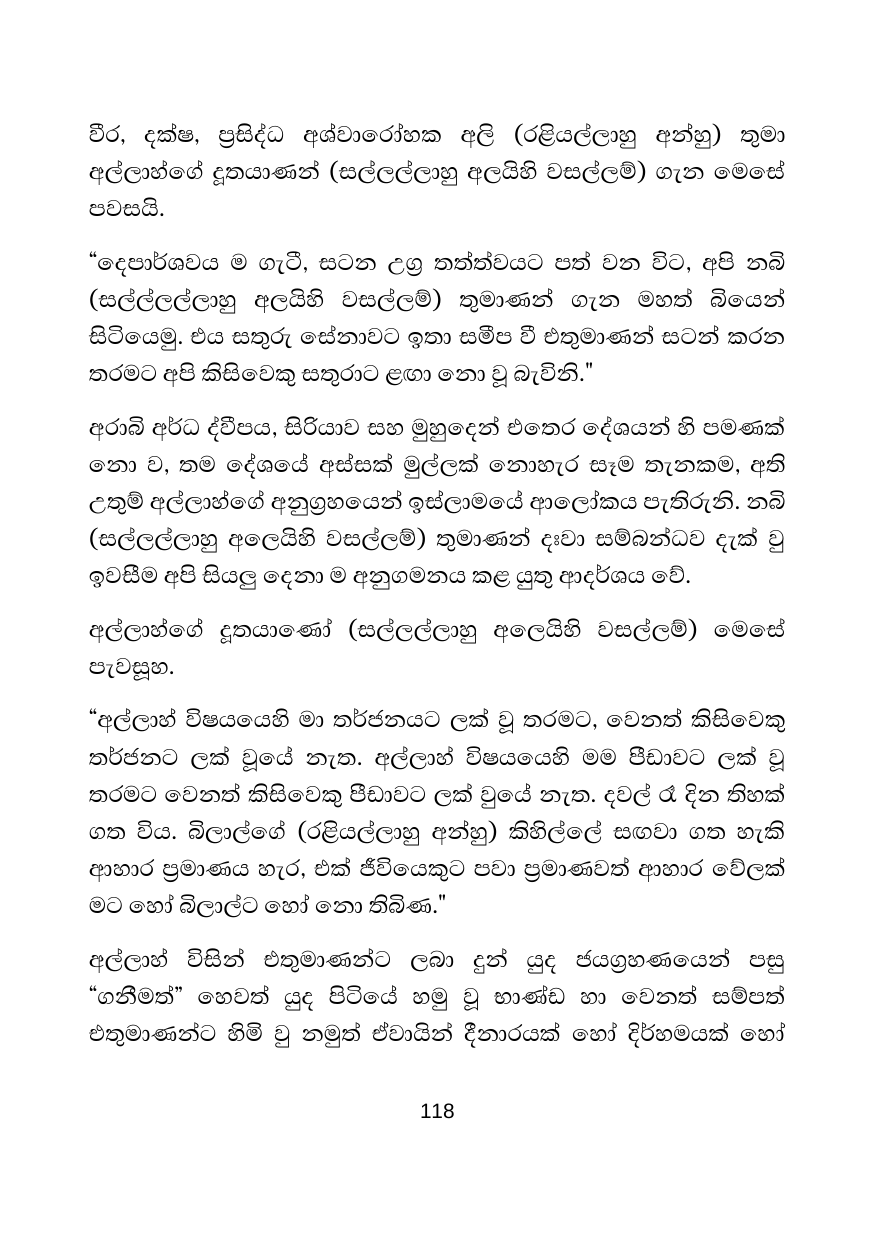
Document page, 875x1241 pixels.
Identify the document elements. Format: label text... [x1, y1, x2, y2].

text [89, 942, 785, 1051]
text “දෙපාර්ශවය ම ගැටී, සටන උග්‍ර තත්ත්වයට පත් වන විට, අපි නබි (සල්ල්ලල්ලාහු අලයිහි වසල්ලම්) තුමාණන් ගැන මහත් බියෙන් සිටියෙමු. එය සතුරු සේනාවට ඉතා සමීප වී එතුමාණන් සටන් කරන තරමට අපි කිසිවෙකු සතුරාට ළඟා නො වූ බැවිනි." [89, 245, 785, 391]
text වීර, දක්ෂ, ප්‍රසිද්ධ අශ්වාරෝහක අලි (රළියල්ලාහු අන්හු) තුමා අල්ලාහ්ගේ දූතයාණන් (සල්ලල්ලාහු අලයිහි වසල්ලම්) ගැන මෙසේ පවසයි. [89, 117, 785, 226]
text අරාබි අර්ධ ද්වීපය, සිරියාව සහ මුහුදෙන් එතෙර දේශයන් හි පමණක් නො ව, තම දේශයේ අස්සක් මුල්ලක් නොහැර සෑම තැනකම, අති උතුම් අල්ලාහ්ගේ අනුග්‍රහයෙන් ඉස්ලාමයේ ආලෝකය පැතිරුනි. නබි (සල්ලල්ලාහු අලෙයිහි වසල්ලම්) තුමාණන් දඃවා සම්බන්ධව දැක් වු ඉවසීම අපි සියලු දෙනා ම අනුගමනය කළ යුතු ආදර්ශය වේ. [89, 410, 785, 593]
text අල්ලාහ්ගේ දූතයාණෝ (සල්ලල්ලාහු අලෙයිහි වසල්ලම්) මෙසේ පැවසූහ. [89, 612, 785, 684]
text “අල්ලාහ් විෂයයෙහි මා තර්ජනයට ලක් වූ තරමට, වෙනත් කිසිවෙකු තර්ජනට ලක් වූයේ නැත. අල්ලාහ් විෂයයෙහි මම පීඩාවට ලක් වූ තරමට වෙනත් කිසිවෙකු පීඩාවට ලක් වුයේ නැත. දවල් රෑ දින තිහක් ගත විය. බිලාල්ගේ (රළියල්ලාහු අන්හු) කිහිල්ලේ සඟවා ගත හැකි ආහාර ප්‍රමාණය හැර, එක් ජීවියෙකුට පවා ප්‍රමාණවත් ආහාර වේලක් මට හෝ බිලාල්ට හෝ නො තිබිණ." [89, 703, 785, 923]
